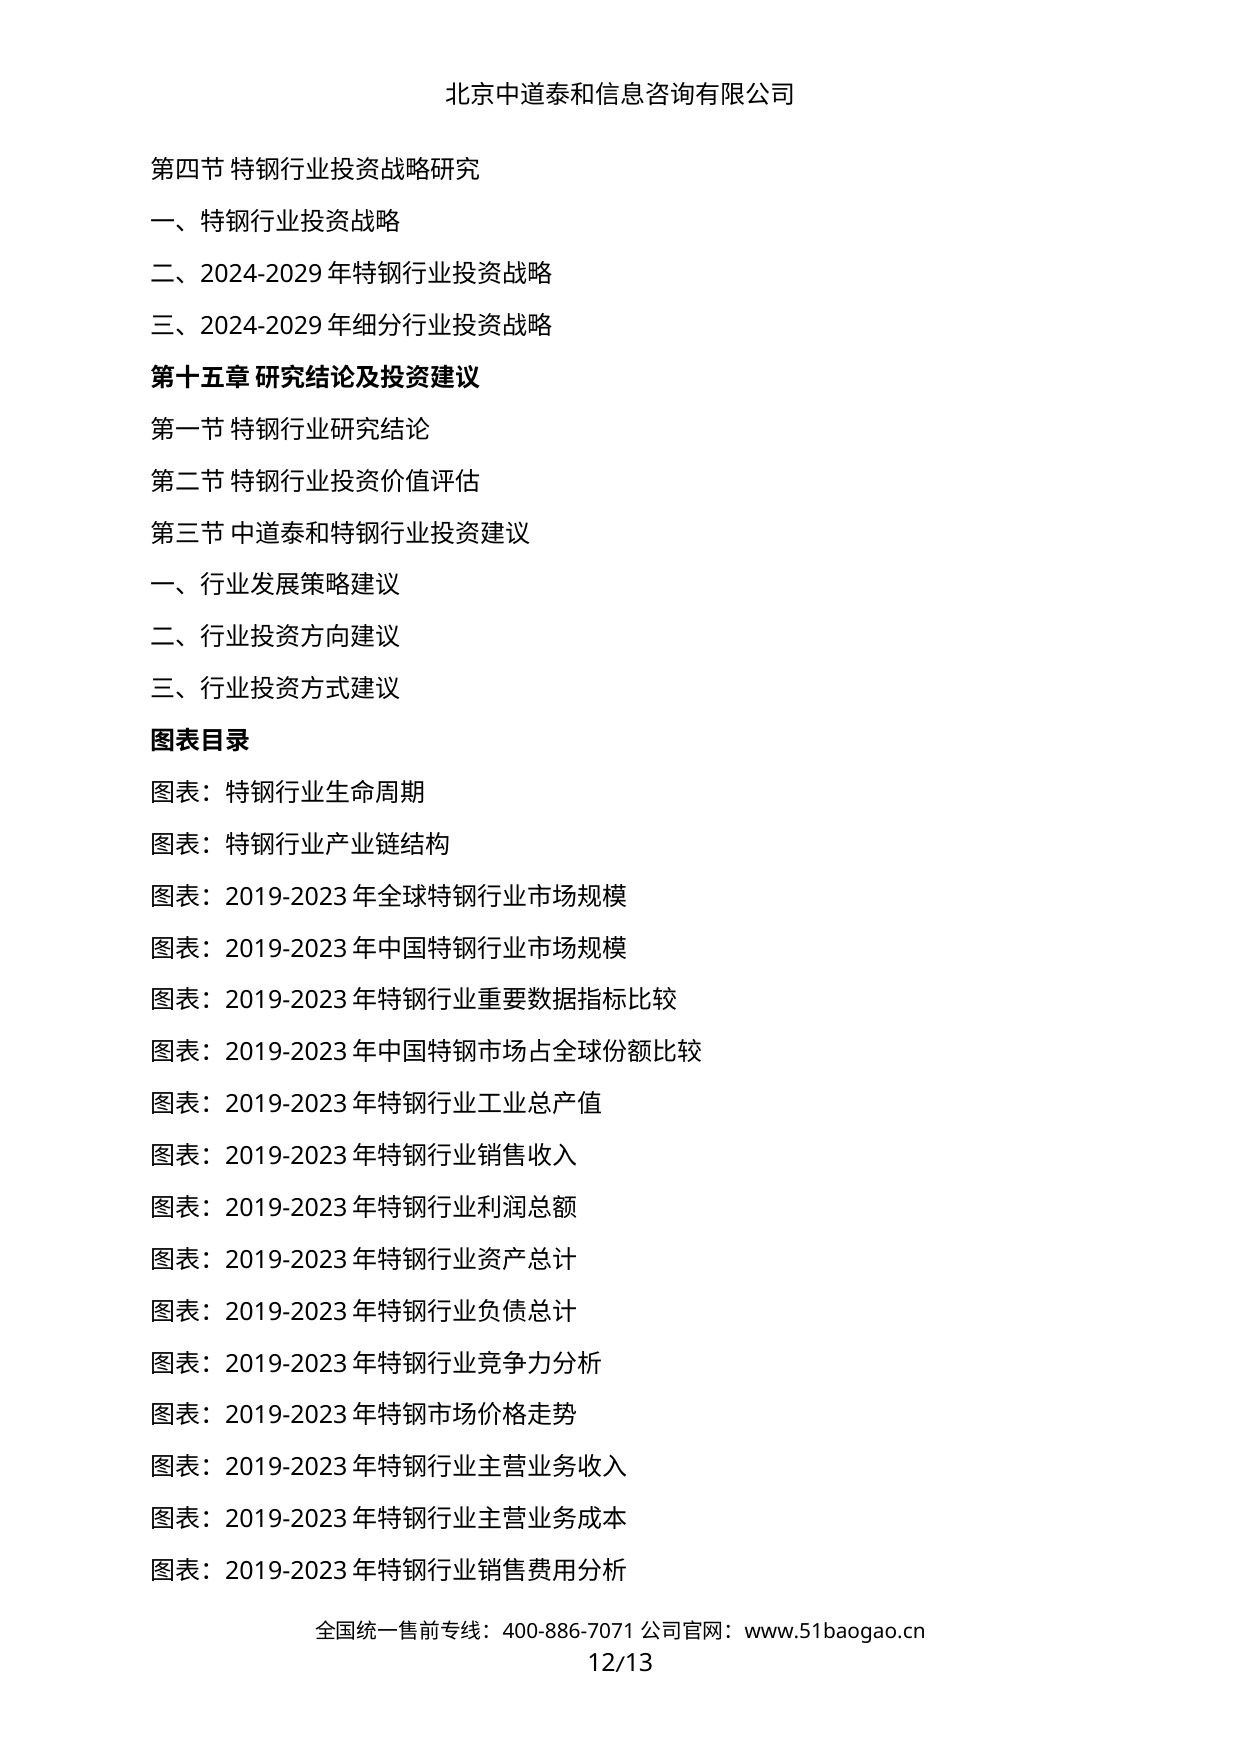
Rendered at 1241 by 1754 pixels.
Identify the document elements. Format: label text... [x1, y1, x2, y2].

text 图表：2019-2023年特钢行业负债总计 [150, 1291, 1090, 1327]
text 图表：2019-2023年特钢行业销售收入 [150, 1136, 1090, 1172]
text 图表：特钢行业生命周期 [150, 772, 1090, 809]
text 图表：2019-2023年特钢行业竞争力分析 [150, 1343, 1090, 1379]
text 第十五章 研究结论及投资建议 [150, 357, 1090, 394]
text 图表：2019-2023年特钢行业主营业务成本 [150, 1499, 1090, 1535]
text 第一节 特钢行业研究结论 [150, 409, 1090, 446]
text 图表：2019-2023年特钢行业重要数据指标比较 [150, 980, 1090, 1016]
text 二、2024-2029年特钢行业投资战略 [150, 254, 1090, 290]
text 图表目录 [150, 721, 1090, 757]
text 图表：2019-2023年特钢行业资产总计 [150, 1239, 1090, 1276]
text 图表：2019-2023年特钢行业工业总产值 [150, 1084, 1090, 1120]
text 第三节 中道泰和特钢行业投资建议 [150, 513, 1090, 549]
text 第四节 特钢行业投资战略研究 [150, 150, 1090, 186]
text 图表：2019-2023年特钢行业销售费用分析 [150, 1551, 1090, 1587]
text 图表：2019-2023年特钢行业利润总额 [150, 1187, 1090, 1224]
text 图表：2019-2023年特钢市场价格走势 [150, 1395, 1090, 1431]
text 图表：2019-2023年中国特钢市场占全球份额比较 [150, 1032, 1090, 1068]
text 三、2024-2029年细分行业投资战略 [150, 306, 1090, 342]
text 三、行业投资方式建议 [150, 669, 1090, 705]
text 一、行业发展策略建议 [150, 565, 1090, 601]
text 一、特钢行业投资战略 [150, 202, 1090, 238]
text 第二节 特钢行业投资价值评估 [150, 461, 1090, 497]
text 图表：2019-2023年中国特钢行业市场规模 [150, 928, 1090, 964]
text 图表：特钢行业产业链结构 [150, 824, 1090, 861]
text 图表：2019-2023年特钢行业主营业务收入 [150, 1447, 1090, 1483]
text 二、行业投资方向建议 [150, 617, 1090, 653]
text 图表：2019-2023年全球特钢行业市场规模 [150, 876, 1090, 912]
